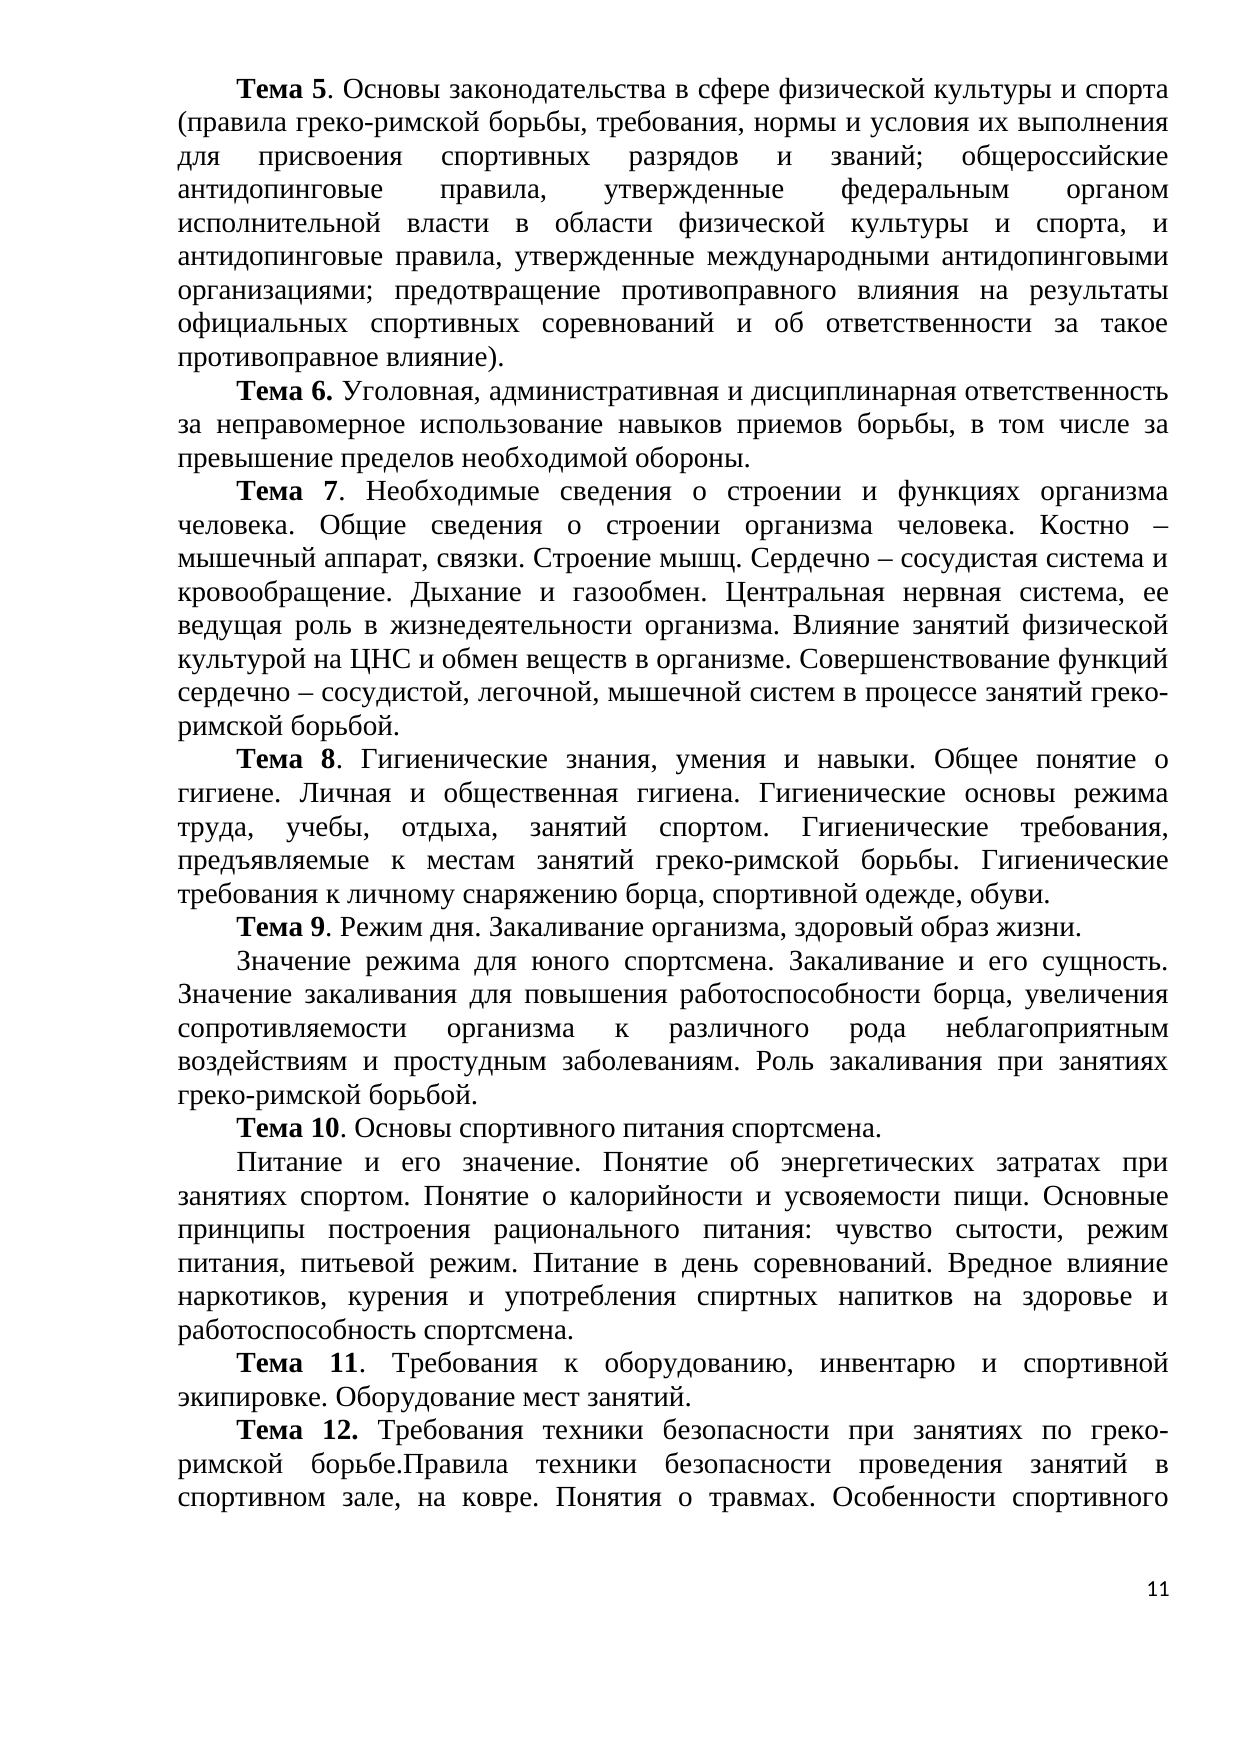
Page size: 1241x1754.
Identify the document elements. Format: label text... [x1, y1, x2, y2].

text Тема 7. Необходимые сведения о строении и функциях организма человека. Общие сведения о строении организма человека. Костно – мышечный аппарат, связки. Строение мышц. Сердечно – сосудистая система и кровообращение. Дыхание и газообмен. Центральная нервная система, ее ведущая роль в жизнедеятельности организма. Влияние занятий физической культурой на ЦНС и обмен веществ в организме. Совершенствование функций сердечно – сосудистой, легочной, мышечной систем в процессе занятий греко-римской борьбой. [177, 473, 1169, 742]
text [177, 1412, 1169, 1513]
text Тема 10. Основы спортивного питания спортсмена. [177, 1111, 1169, 1144]
text Тема 5. Основы законодательства в сфере физической культуры и спорта (правила греко-римской борьбы, требования, нормы и условия их выполнения для присвоения спортивных разрядов и званий; общероссийские антидопинговые правила, утвержденные федеральным органом исполнительной власти в области физической культуры и спорта, и антидопинговые правила, утвержденные международными антидопинговыми организациями; предотвращение противоправного влияния на результаты официальных спортивных соревнований и об ответственности за такое противоправное влияние). [177, 71, 1169, 373]
text Тема 8. Гигиенические знания, умения и навыки. Общее понятие о гигиене. Личная и общественная гигиена. Гигиенические основы режима труда, учебы, отдыха, занятий спортом. Гигиенические требования, предъявляемые к местам занятий греко-римской борьбы. Гигиенические требования к личному снаряжению борца, спортивной одежде, обуви. [177, 742, 1169, 909]
text Значение режима для юного спортсмена. Закаливание и его сущность. Значение закаливания для повышения работоспособности борца, увеличения сопротивляемости организма к различного рода неблагоприятным воздействиям и простудным заболеваниям. Роль закаливания при занятиях греко-римской борьбой. [177, 943, 1169, 1111]
text Питание и его значение. Понятие об энергетических затратах при занятиях спортом. Понятие о калорийности и усвояемости пищи. Основные принципы построения рационального питания: чувство сытости, режим питания, питьевой режим. Питание в день соревнований. Вредное влияние наркотиков, курения и употребления спиртных напитков на здоровье и работоспособность спортсмена. [177, 1144, 1169, 1345]
text Тема 6. Уголовная, административная и дисциплинарная ответственность за неправомерное использование навыков приемов борьбы, в том числе за превышение пределов необходимой обороны. [177, 373, 1169, 473]
text Тема 9. Режим дня. Закаливание организма, здоровый образ жизни. [177, 909, 1169, 943]
text Тема 11. Требования к оборудованию, инвентарю и спортивной экипировке. Оборудование мест занятий. [177, 1345, 1169, 1412]
